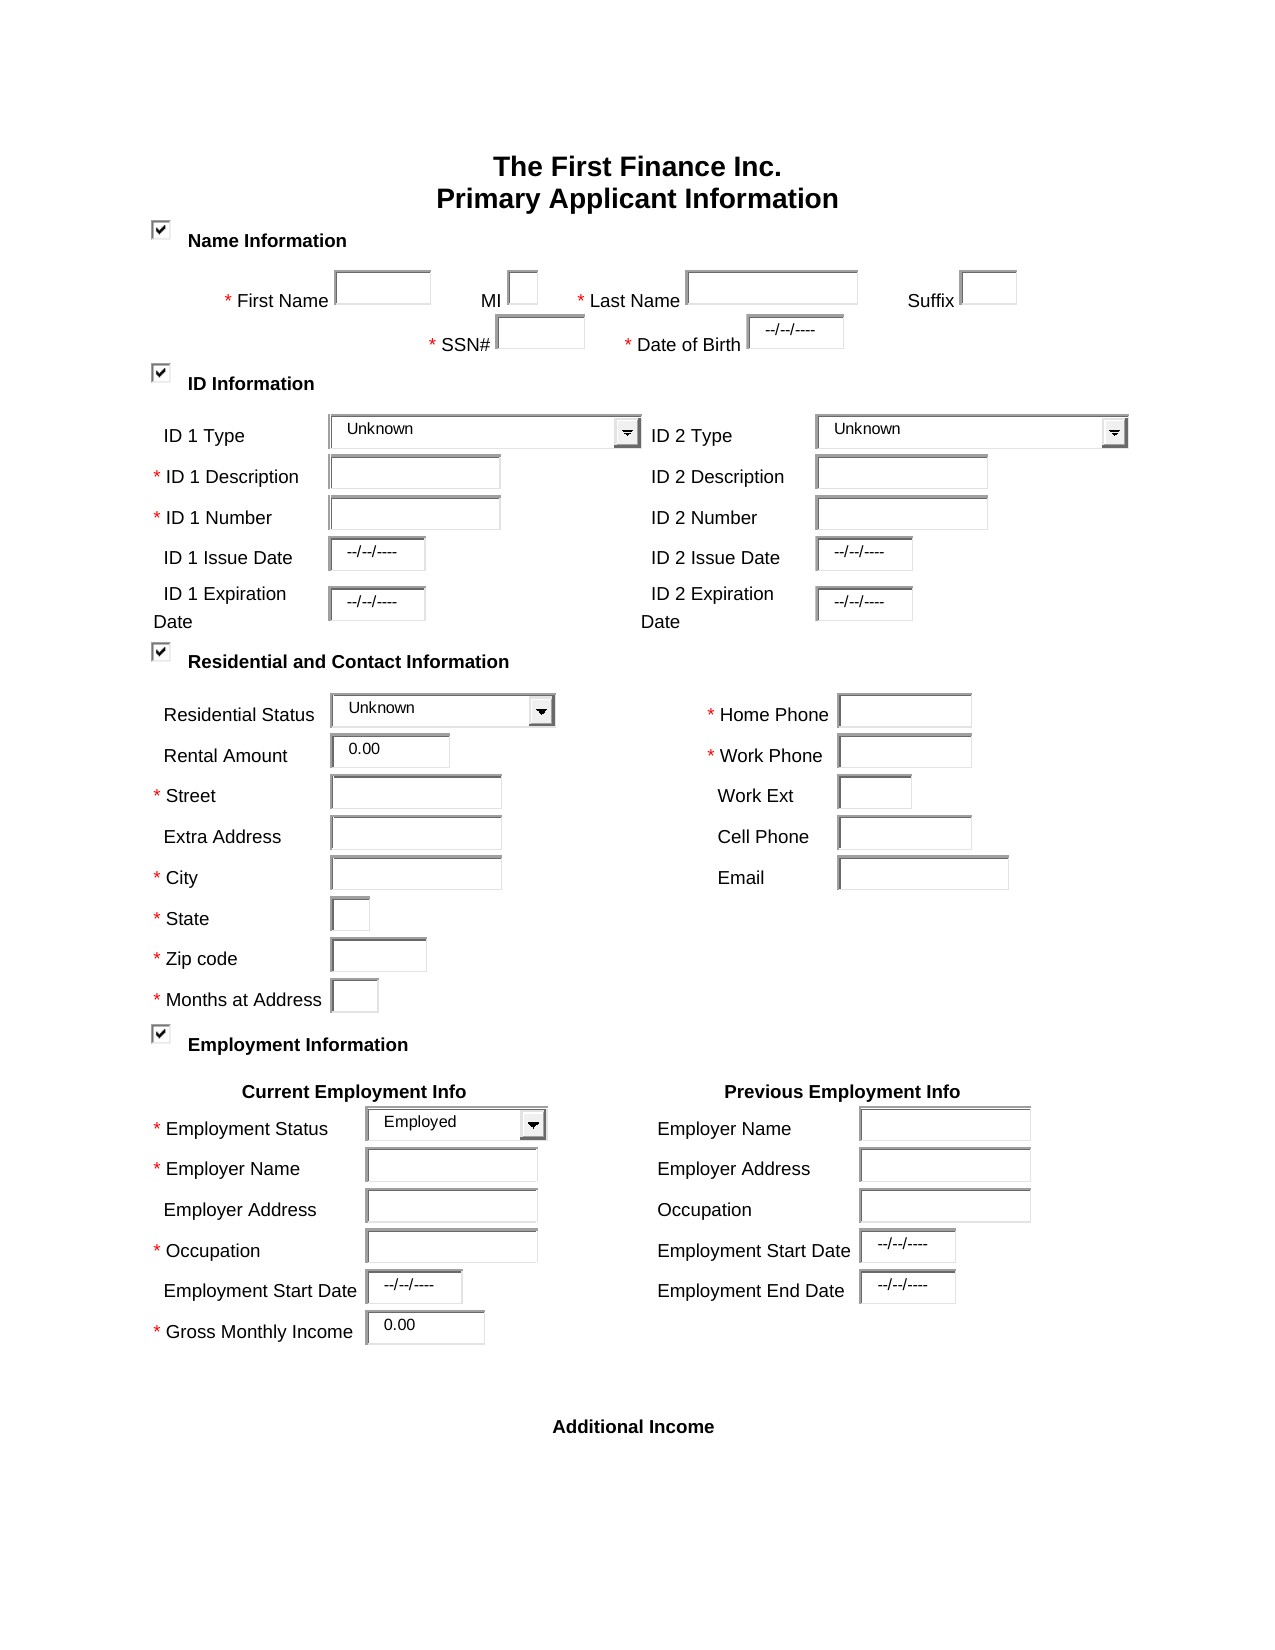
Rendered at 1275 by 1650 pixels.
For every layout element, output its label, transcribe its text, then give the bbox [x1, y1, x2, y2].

table_header [638, 411, 1125, 636]
table_header [150, 411, 637, 636]
table_header [150, 1398, 1125, 1450]
text Name Information [150, 215, 1125, 251]
table_header [150, 1072, 643, 1351]
table_header [644, 1072, 1125, 1351]
text The First Finance Inc. [150, 150, 1125, 182]
table_header * First Name MI * Last Name Suffix [150, 268, 1125, 313]
text ID Information [150, 357, 1125, 394]
table_header [150, 689, 704, 1018]
table_header [704, 689, 1125, 1018]
text Employment Information [150, 1018, 1125, 1055]
text Residential and Contact Information [150, 636, 1125, 673]
table_cell * SSN# * Date of Birth [150, 313, 1125, 357]
text Primary Applicant Information [150, 182, 1125, 215]
